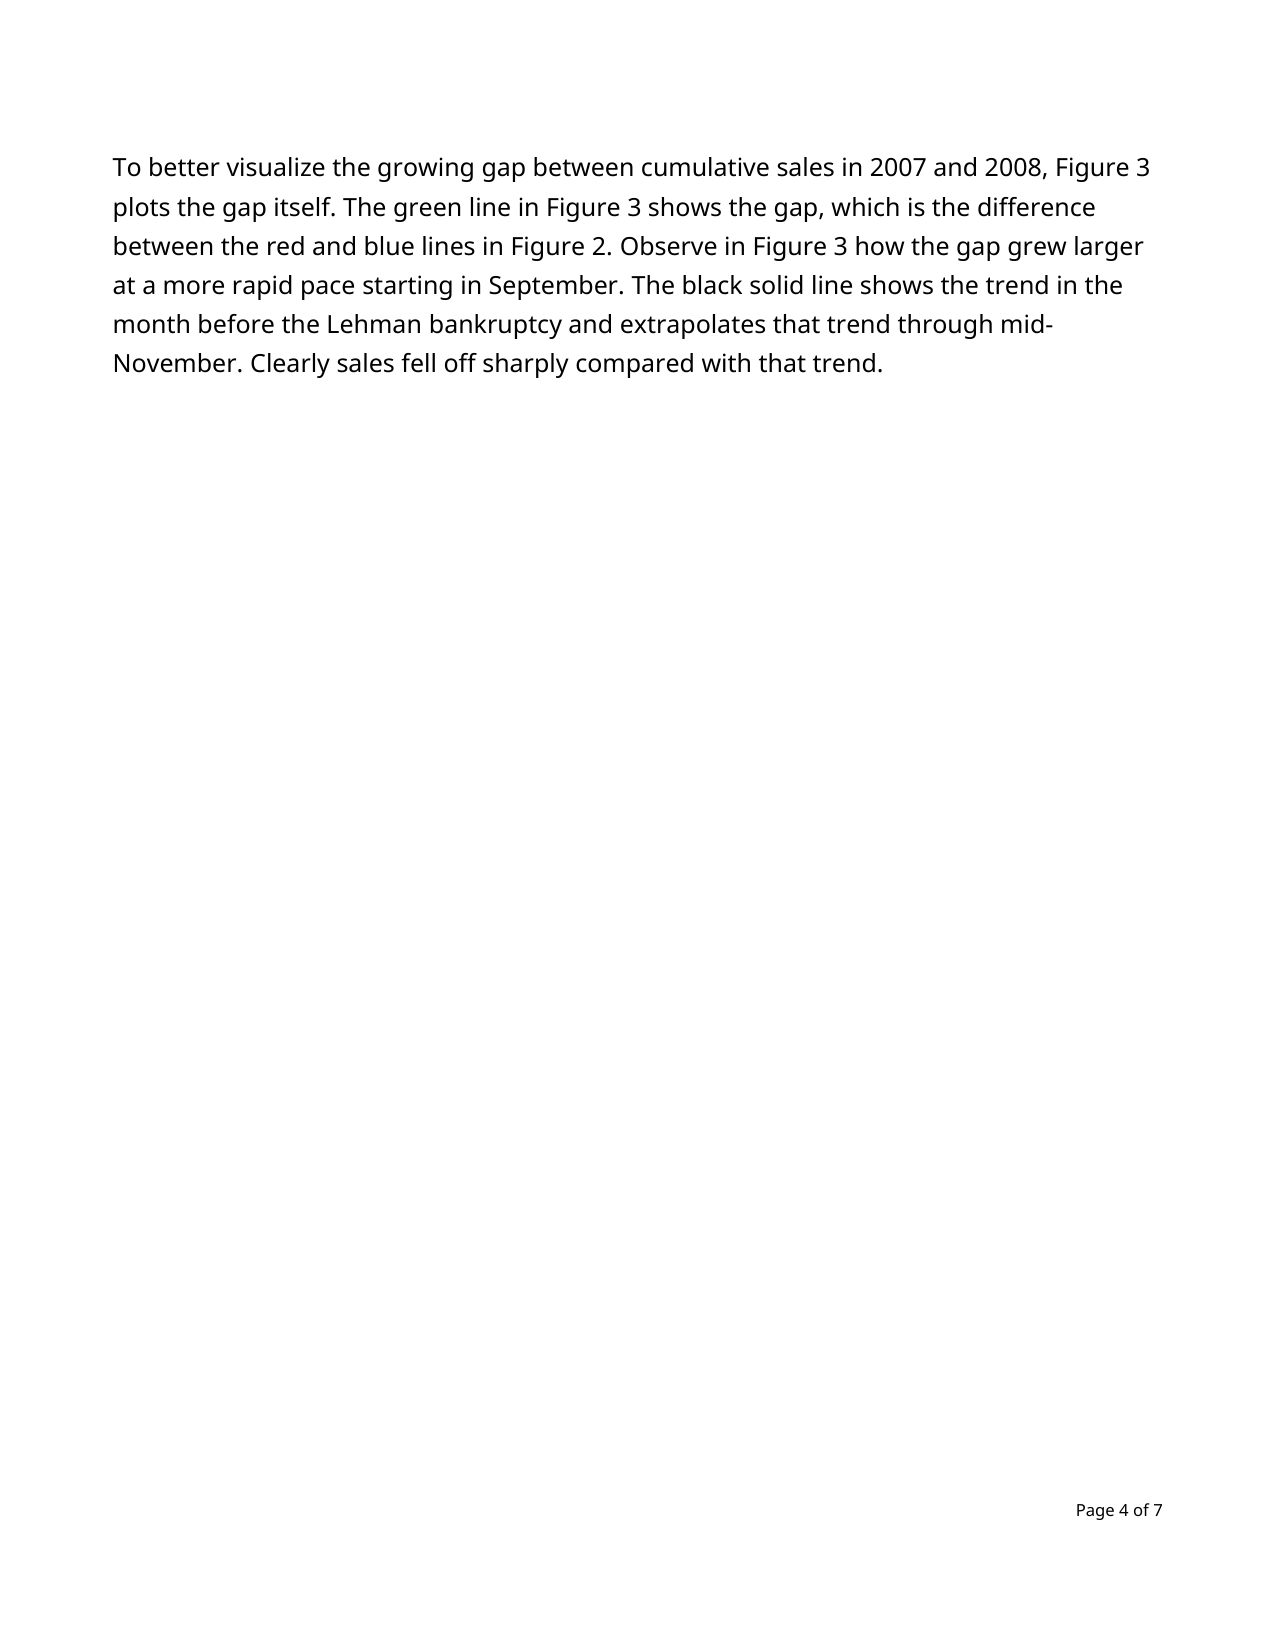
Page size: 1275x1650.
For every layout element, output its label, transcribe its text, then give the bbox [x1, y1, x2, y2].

text To better visualize the growing gap between cumulative sales in 2007 and 2008, Figure 3 plots the gap itself. The green line in Figure 3 shows the gap, which is the difference between the red and blue lines in Figure 2. Observe in Figure 3 how the gap grew larger at a more rapid pace starting in September. The black solid line shows the trend in the month before the Lehman bankruptcy and extrapolates that trend through mid-November. Clearly sales fell off sharply compared with that trend. [112, 150, 1162, 380]
